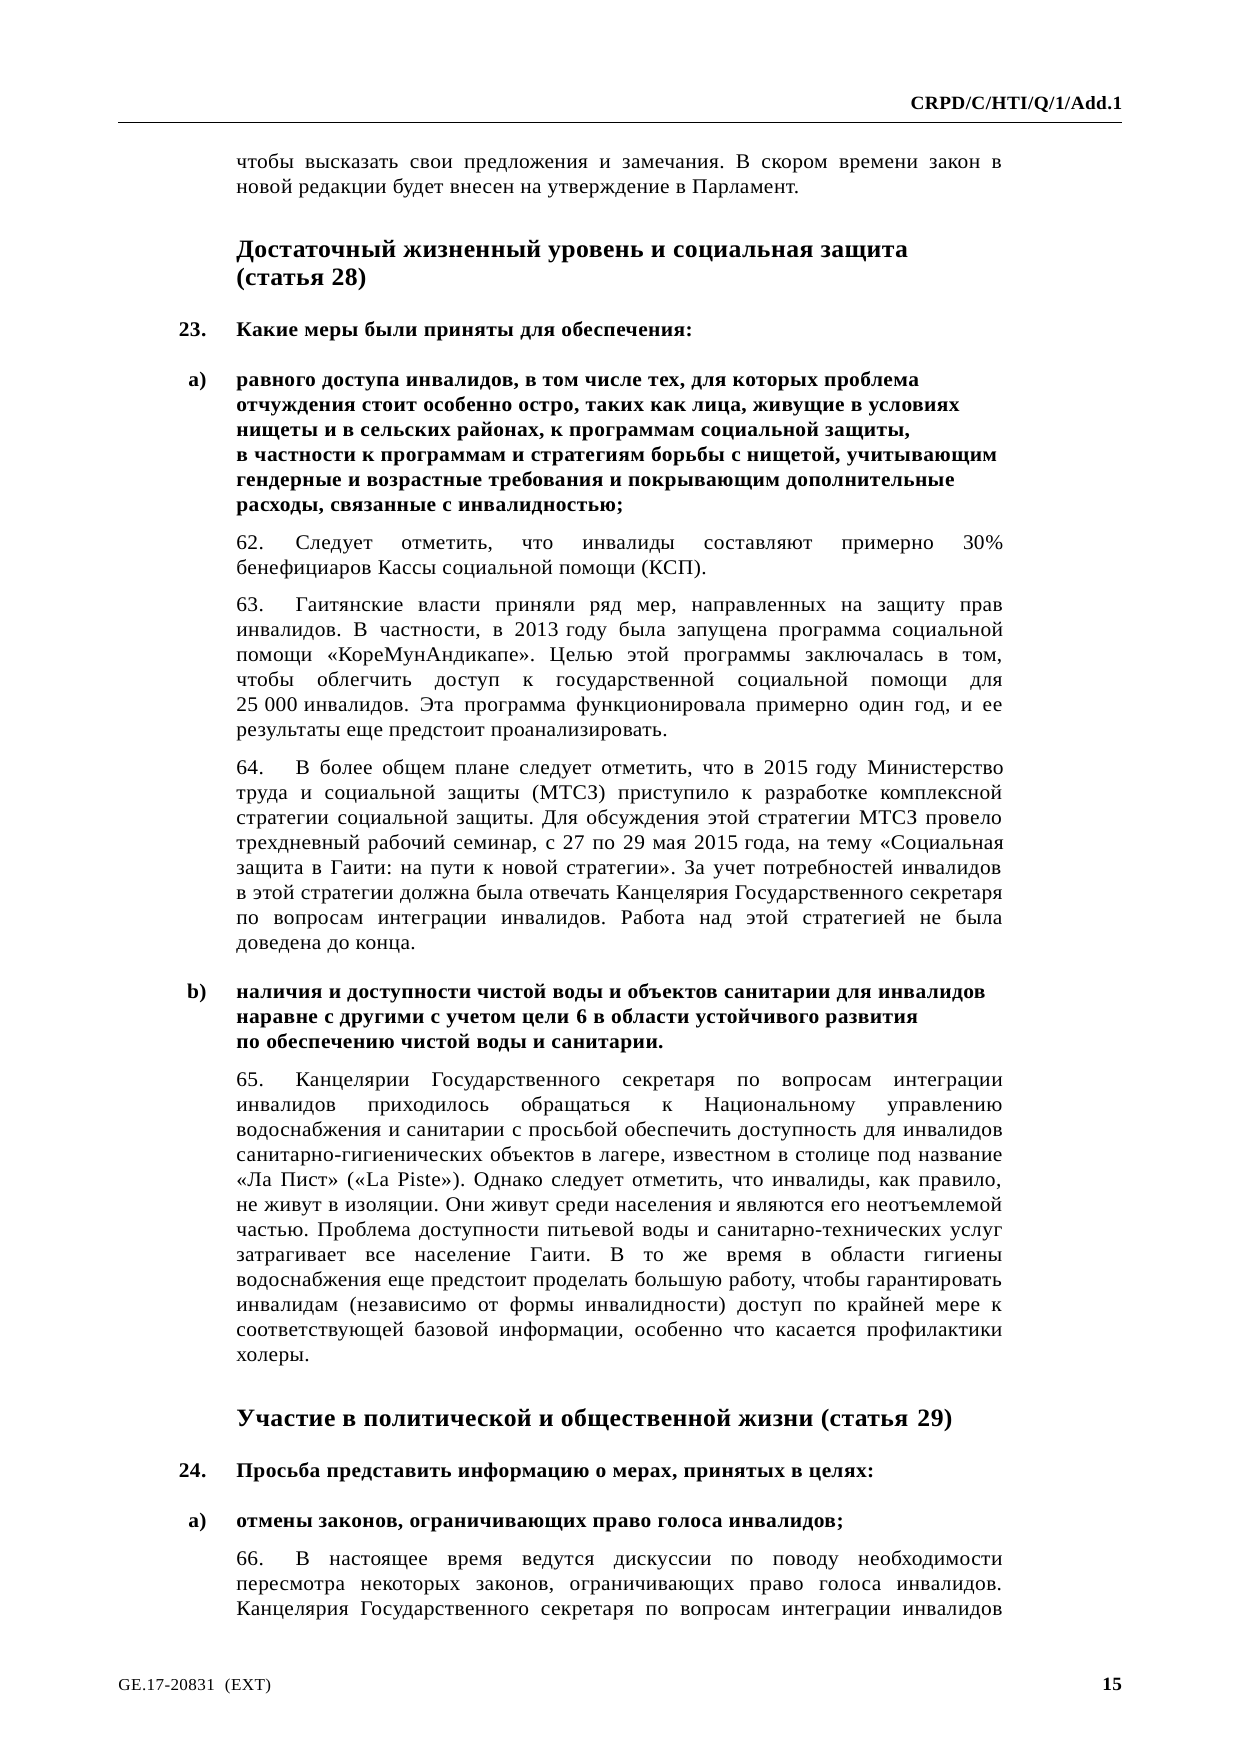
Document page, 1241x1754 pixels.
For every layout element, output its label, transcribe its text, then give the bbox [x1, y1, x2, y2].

text a) отмены законов, ограничивающих право голоса инвалидов; [118, 1507, 1004, 1532]
text 23. Какие меры были приняты для обеспечения: [118, 316, 1004, 341]
text 24. Просьба представить информацию о мерах, принятых в целях: [118, 1457, 1004, 1482]
text Участие в политической и общественной жизни (статья 29) [118, 1404, 1004, 1432]
text a) равного доступа инвалидов, в том числе тех, для которых проблема отчуждения стоит особенно остро, таких как лица, живущие в условиях нищеты и в сельских районах, к программам социальной защиты, в частности к программам и стратегиям борьбы с нищетой, учитывающим гендерные и возрастные требования и покрывающим дополнительные расходы, связанные с инвалидностью; [118, 366, 1004, 516]
text 63. Гаитянские власти приняли ряд мер, направленных на защиту прав инвалидов. В частности, в 2013 году была запущена программа социальной помощи «КореМунАндикапе». Целью этой программы заключалась в том, чтобы облегчить доступ к государственной социальной помощи для 25 000 инвалидов. Эта программа функционировала примерно один год, и ее результаты еще предстоит проанализировать. [236, 591, 1004, 741]
text 64. В более общем плане следует отметить, что в 2015 году Министерство труда и социальной защиты (МТСЗ) приступило к разработке комплексной стратегии социальной защиты. Для обсуждения этой стратегии МТСЗ провело трехдневный рабочий семинар, с 27 по 29 мая 2015 года, на тему «Социальная защита в Гаити: на пути к новой стратегии». За учет потребностей инвалидов в этой стратегии должна была отвечать Канцелярия Государственного секретаря по вопросам интеграции инвалидов. Работа над этой стратегией не была доведена до конца. [236, 754, 1004, 954]
text b) наличия и доступности чистой воды и объектов санитарии для инвалидов наравне с другими с учетом цели 6 в области устойчивого развития по обеспечению чистой воды и санитарии. [118, 979, 1004, 1054]
text Достаточный жизненный уровень и социальная защита (статья 28) [118, 235, 1004, 291]
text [236, 1544, 1004, 1619]
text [236, 148, 1004, 198]
text 62. Следует отметить, что инвалиды составляют примерно 30% бенефициаров Кассы социальной помощи (КСП). [236, 529, 1004, 579]
text 65. Канцелярии Государственного секретаря по вопросам интеграции инвалидов приходилось обращаться к Национальному управлению водоснабжения и санитарии с просьбой обеспечить доступность для инвалидов санитарно-гигиенических объектов в лагере, известном в столице под название «Ла Пист» («La Piste»). Однако следует отметить, что инвалиды, как правило, не живут в изоляции. Они живут среди населения и являются его неотъемлемой частью. Проблема доступности питьевой воды и санитарно-технических услуг затрагивает все население Гаити. В то же время в области гигиены водоснабжения еще предстоит проделать большую работу, чтобы гарантировать инвалидам (независимо от формы инвалидности) доступ по крайней мере к соответствующей базовой информации, особенно что касается профилактики холеры. [236, 1066, 1004, 1366]
